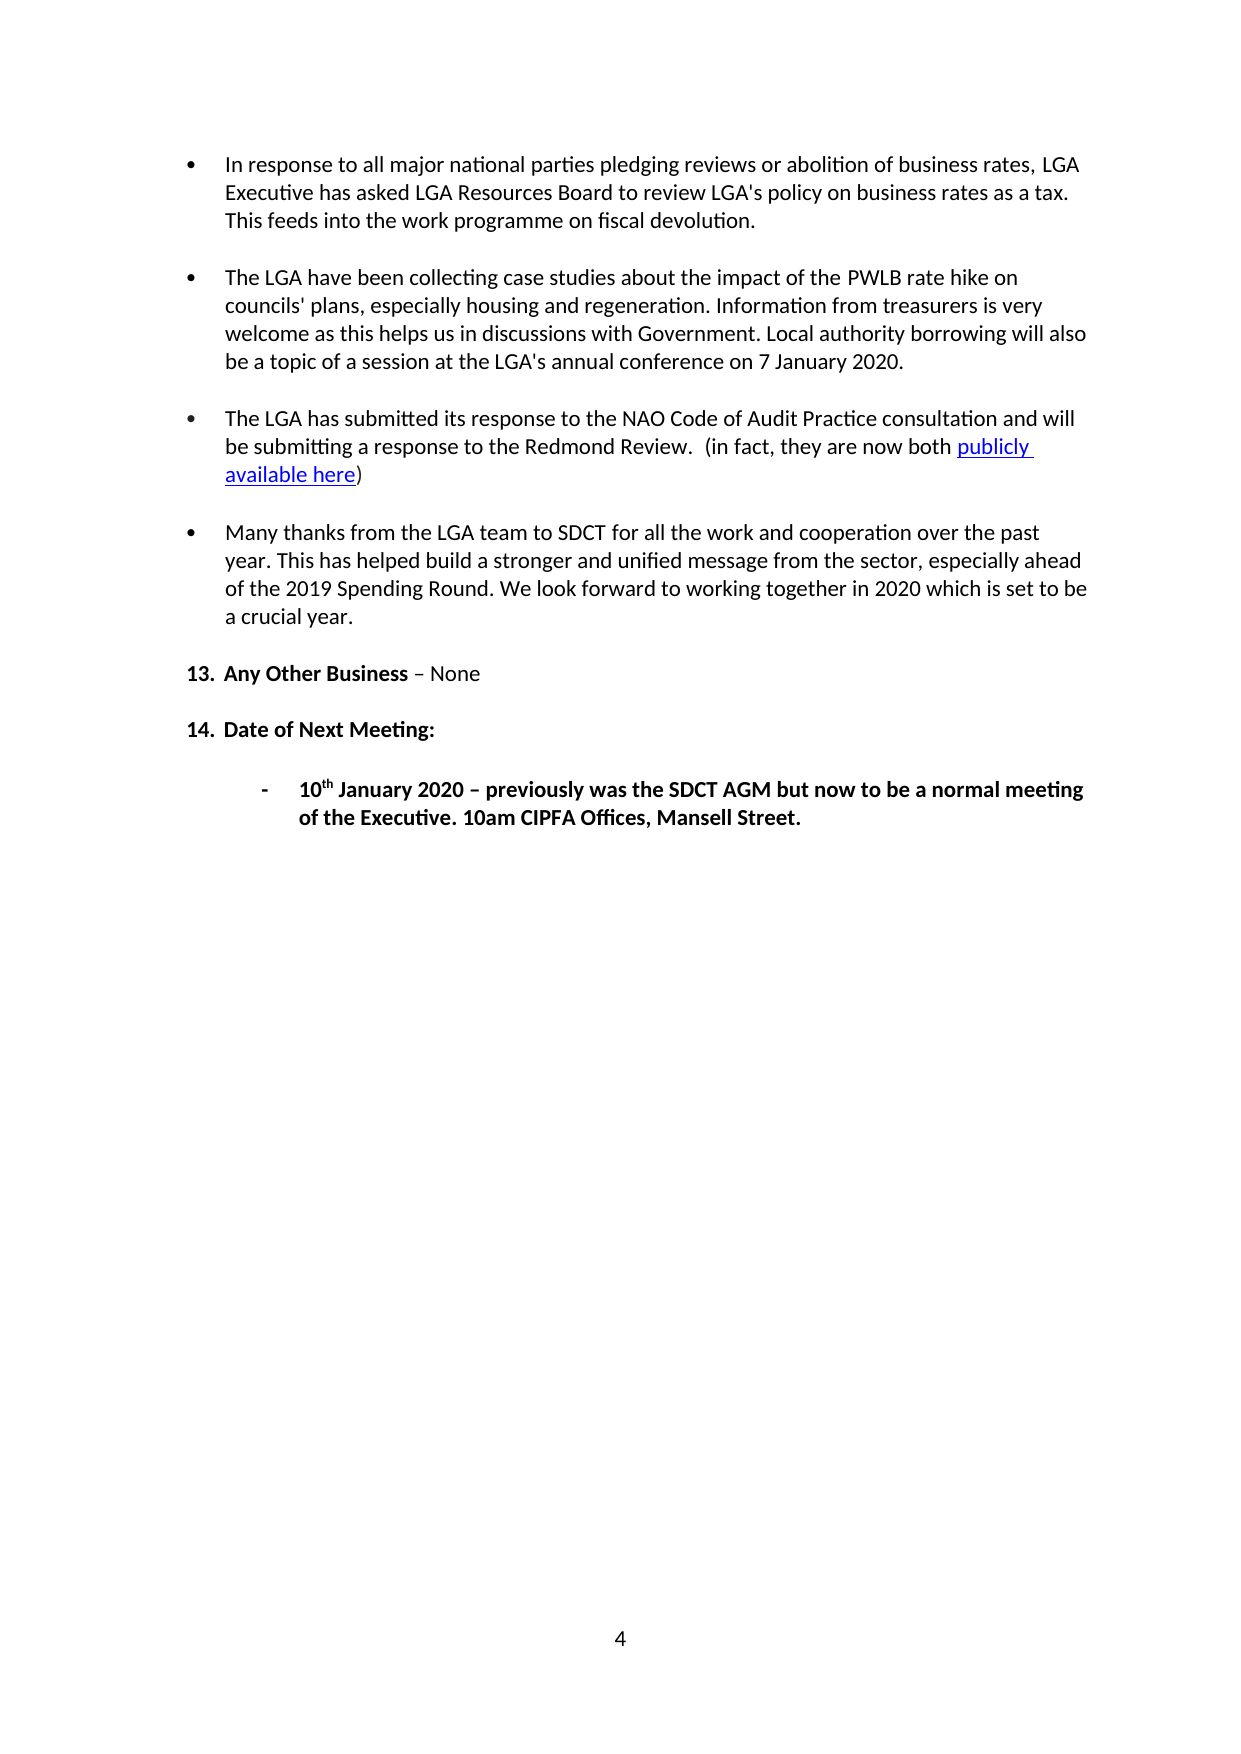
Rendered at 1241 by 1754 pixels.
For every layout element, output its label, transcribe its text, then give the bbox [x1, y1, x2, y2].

list The LGA have been collecting case studies about the impact of the ​PWLB rate hike on councils' plans, especially housing and regeneration. Information from treasurers is very welcome as this helps us in discussions with Government. Local authority borrowing will also be a topic of a session at the LGA's annual conference on 7 January 2020. [187, 263, 1090, 375]
list Many thanks from the LGA team to SDCT for all the work and cooperation over the past year. This has helped build a stronger and unified message from the sector, especially ahead of the 2019 Spending Round. We look forward to working together in 2020 which is set to be a crucial year. [187, 518, 1090, 630]
list The LGA has submitted its response to the NAO Code of Audit Practice consultation and will be submitting a response to the Redmond Review. ​ (in fact, they are now both publicly available here) [187, 404, 1090, 488]
list Date of Next Meeting: [186, 715, 1090, 743]
list Any Other Business – None [186, 659, 1090, 687]
list In response to all major national parties pledging reviews or abolition of business rates, ​LGA Executive has asked​ LGA Resources Board to review LGA's policy on business rates as a tax. This feeds into the work programme on fiscal devolution. [187, 150, 1090, 234]
list 10th January 2020 – previously was the SDCT AGM but now to be a normal meeting of the Executive. 10am CIPFA Offices, Mansell Street. [261, 775, 1090, 831]
